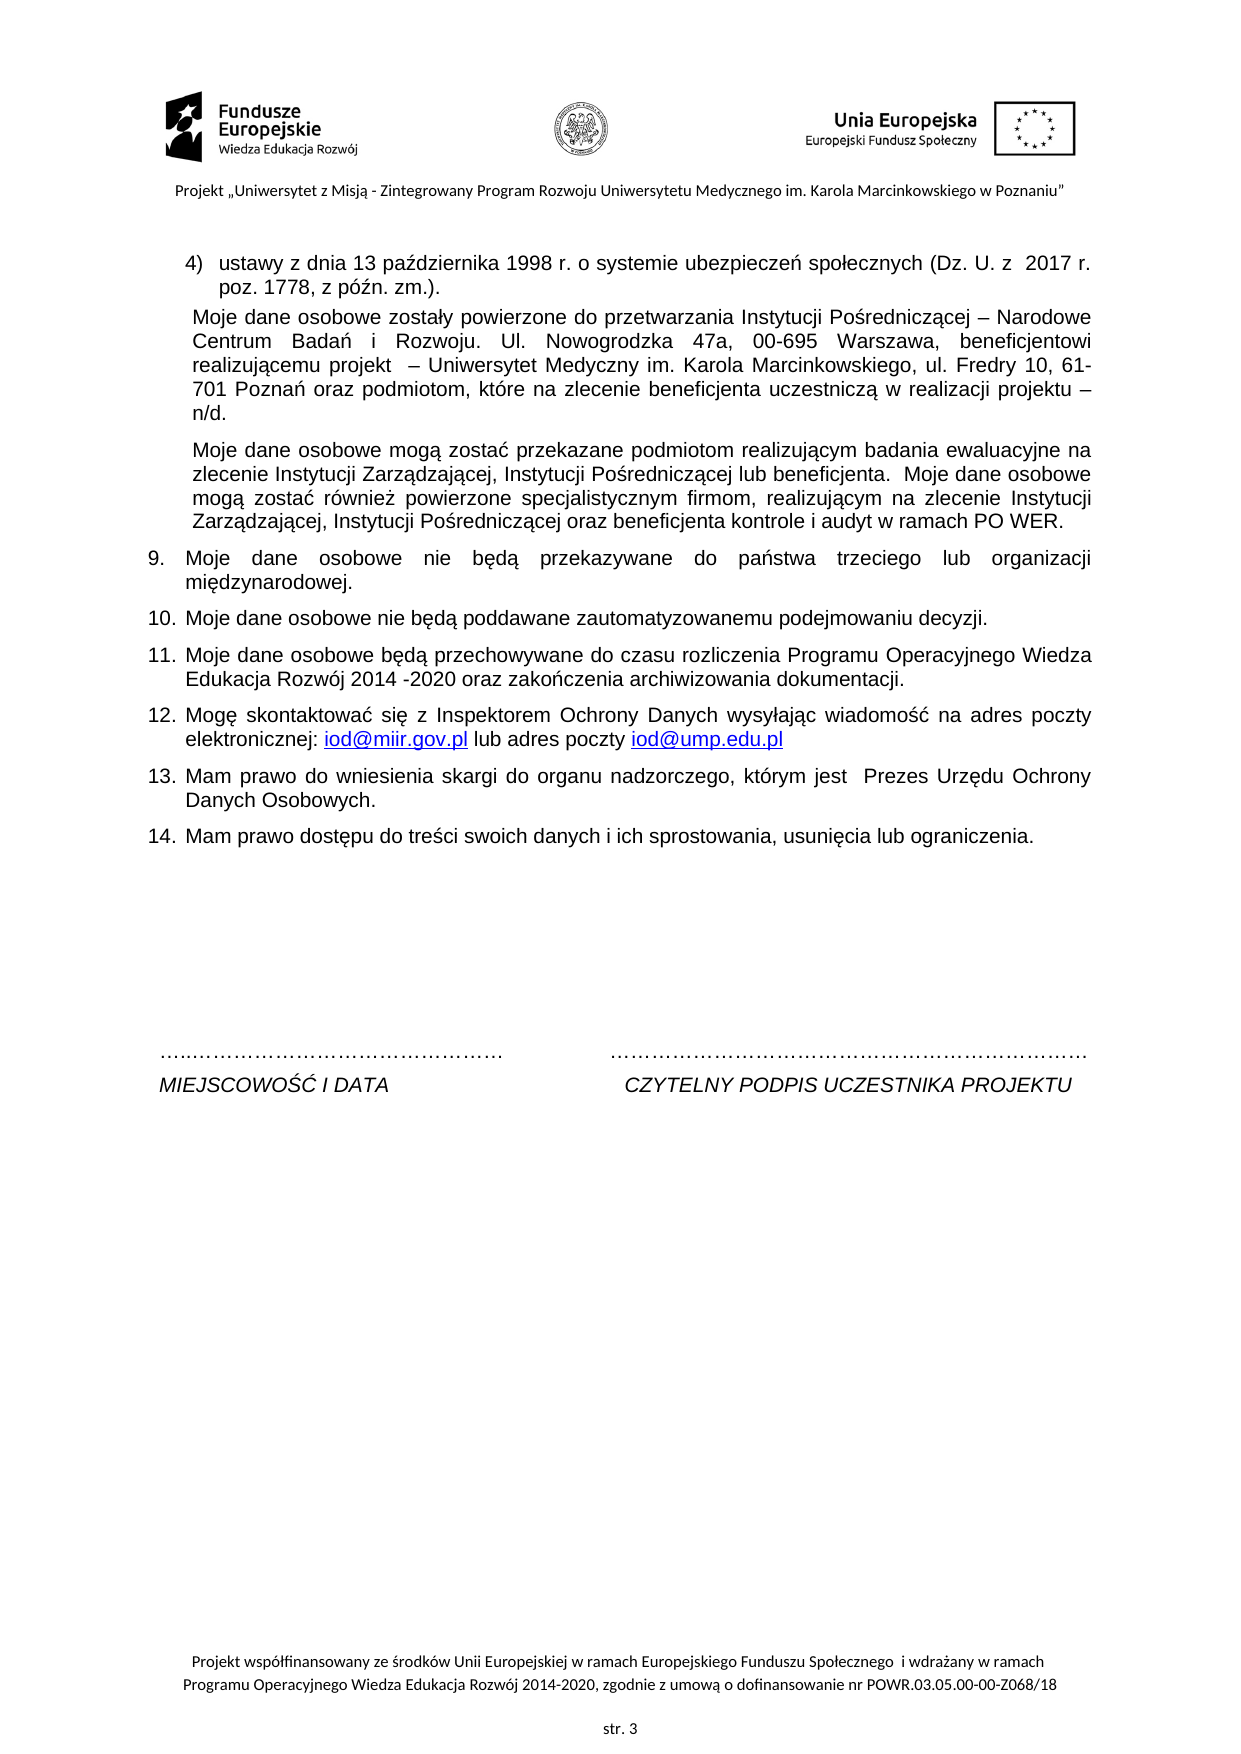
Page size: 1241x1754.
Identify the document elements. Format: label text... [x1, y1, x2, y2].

list Mam prawo dostępu do treści swoich danych i ich sprostowania, usunięcia lub ograniczenia. [148, 824, 1093, 848]
list Moje dane osobowe nie będą poddawane zautomatyzowanemu podejmowaniu decyzji. [148, 606, 1093, 630]
table_cell CZYTELNY PODPIS UCZESTNIKA PROJEKTU [590, 1073, 1107, 1107]
list Moje dane osobowe będą przechowywane do czasu rozliczenia Programu Operacyjnego Wiedza Edukacja Rozwój 2014 -2020 oraz zakończenia archiwizowania dokumentacji. [148, 643, 1093, 691]
table_header …..……………………………………… [148, 1039, 590, 1073]
table_header …………………………………………………………… [590, 1039, 1107, 1073]
picture [148, 73, 1093, 180]
table_cell MIEJSCOWOŚĆ I DATA [148, 1073, 590, 1107]
list Moje dane osobowe nie będą przekazywane do państwa trzeciego lub organizacji międzynarodowej. [148, 546, 1093, 594]
text Moje dane osobowe mogą zostać przekazane podmiotom realizującym badania ewaluacyjne na zlecenie Instytucji Zarządzającej, Instytucji Pośredniczącej lub beneficjenta. Moje dane osobowe mogą zostać również powierzone specjalistycznym firmom, realizującym na zlecenie Instytucji Zarządzającej, Instytucji Pośredniczącej oraz beneficjenta kontrole i audyt w ramach PO WER. [192, 437, 1093, 533]
list Mogę skontaktować się z Inspektorem Ochrony Danych wysyłając wiadomość na adres poczty elektronicznej: iod@miir.gov.pl lub adres poczty iod@ump.edu.pl [148, 703, 1093, 751]
list Mam prawo do wniesienia skargi do organu nadzorczego, którym jest Prezes Urzędu Ochrony Danych Osobowych. [148, 763, 1093, 811]
text Moje dane osobowe zostały powierzone do przetwarzania Instytucji Pośredniczącej – Narodowe Centrum Badań i Rozwoju. Ul. Nowogrodzka 47a, 00-695 Warszawa, beneficjentowi realizującemu projekt – Uniwersytet Medyczny im. Karola Marcinkowskiego, ul. Fredry 10, 61-701 Poznań oraz podmiotom, które na zlecenie beneficjenta uczestniczą w realizacji projektu – n/d. [192, 305, 1093, 425]
list ustawy z dnia 13 października 1998 r. o systemie ubezpieczeń społecznych (Dz. U. z 2017 r. poz. 1778, z późn. zm.). [185, 251, 1093, 299]
